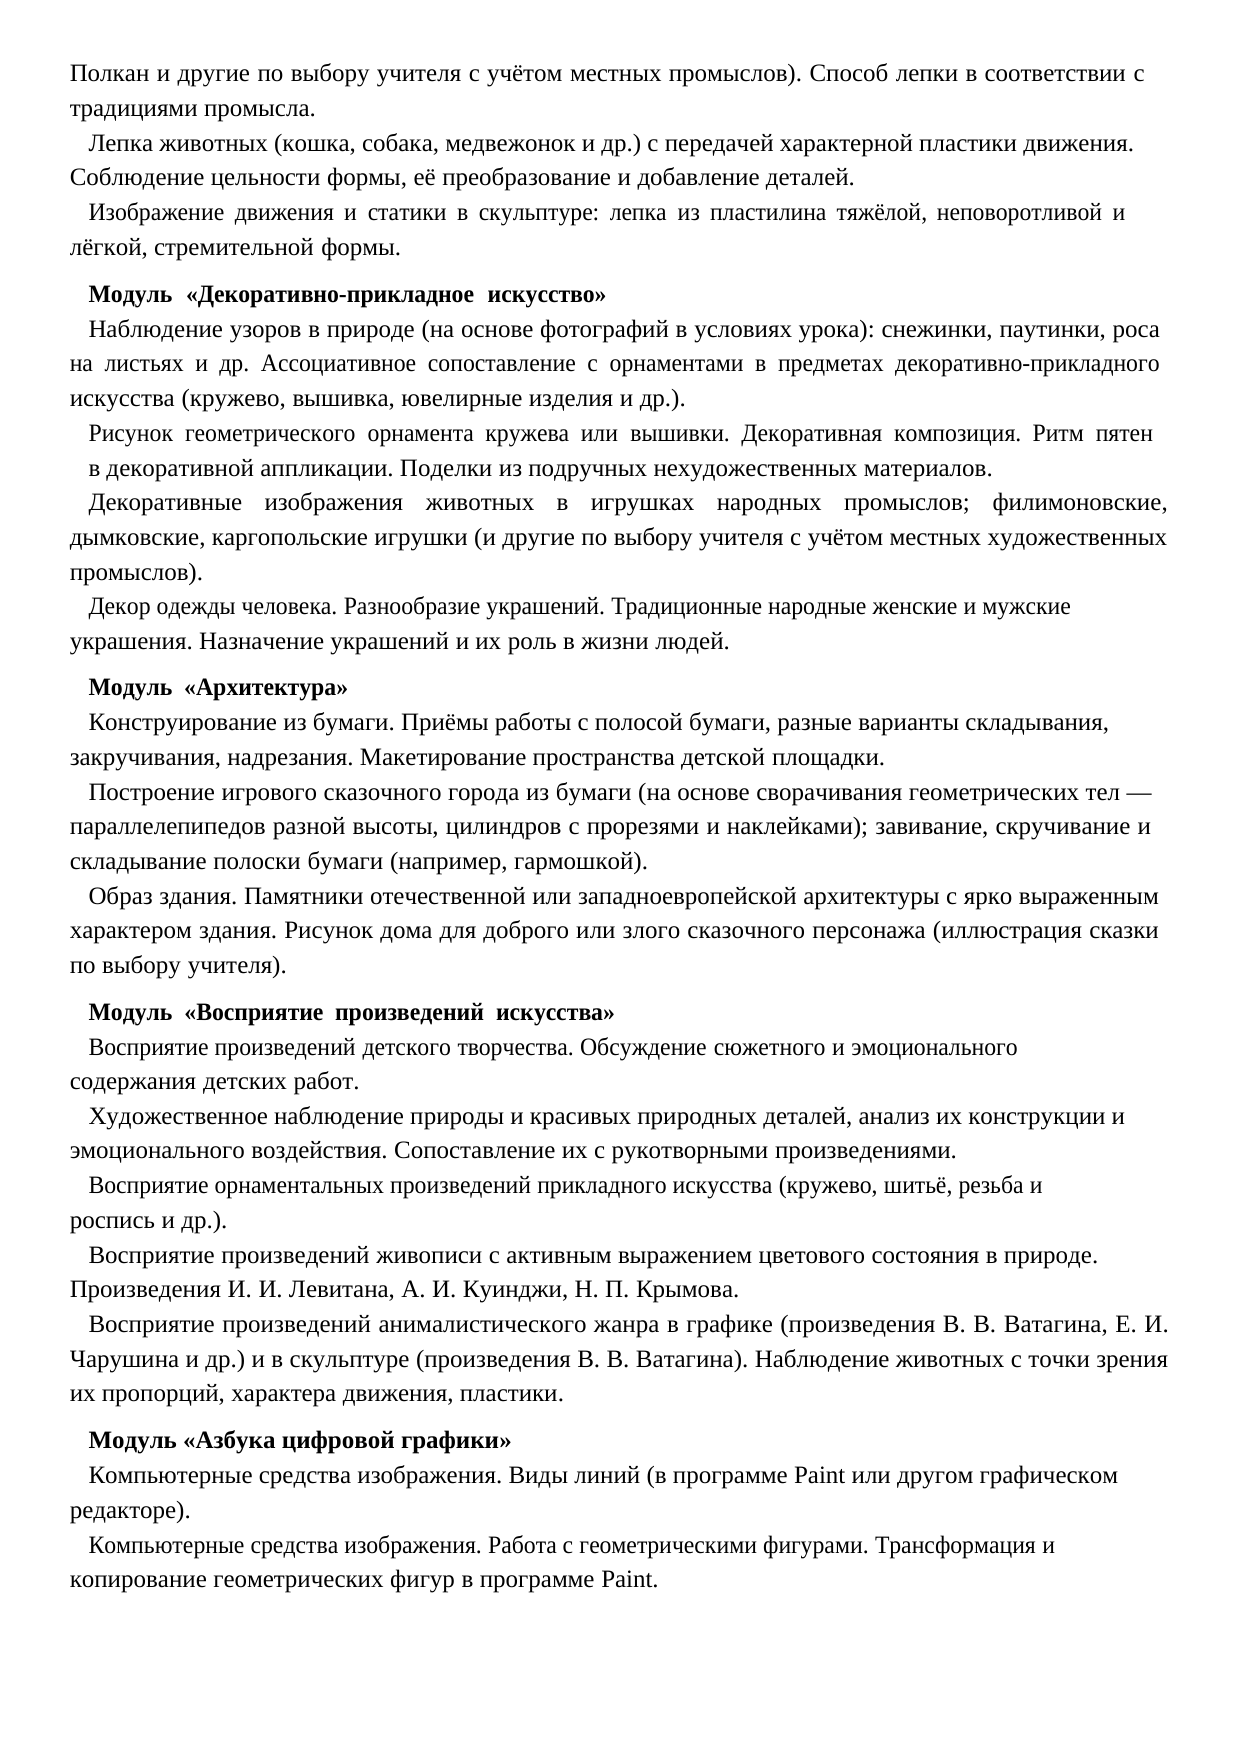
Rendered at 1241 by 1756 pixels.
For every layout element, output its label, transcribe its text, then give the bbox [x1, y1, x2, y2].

text Образ здания. Памятники отечественной или западноевропейской архитектуры с ярко выраженным характером здания. Рисунок дома для доброго или злого сказочного персонажа (иллюстрация сказки по выбору учителя). [69, 881, 1160, 979]
text Полкан и другие по выбору учителя с учётом местных промыслов). Способ лепки в соответствии с традициями промысла. [69, 58, 1188, 122]
text Восприятие произведений детского творчества. Обсуждение сюжетного и эмоционального содержания детских работ. [69, 1032, 1124, 1095]
subtitle Модуль «Декоративно-прикладное искусство» [88, 279, 1188, 308]
text Конструирование из бумаги. Приёмы работы с полосой бумаги, разные варианты складывания, закручивания, надрезания. Макетирование пространства детской площадки. [69, 707, 1188, 771]
text Построение игрового сказочного города из бумаги (на основе сворачивания геометрических тел — параллелепипедов разной высоты, цилиндров с прорезями и наклейками); завивание, скручивание и складывание полоски бумаги (например, гармошкой). [69, 777, 1152, 875]
subtitle Модуль «Азбука цифровой графики» [88, 1426, 1188, 1454]
subtitle Модуль «Восприятие произведений искусства» [88, 997, 1188, 1025]
text Декоративные изображения животных в игрушках народных промыслов; филимоновские, дымковские, каргопольские игрушки (и другие по выбору учителя с учётом местных художественных промыслов). [69, 487, 1168, 585]
text Компьютерные средства изображения. Работа с геометрическими фигурами. Трансформация и копирование геометрических фигур в программе Paint. [69, 1530, 1188, 1593]
text Художественное наблюдение природы и красивых природных деталей, анализ их конструкции и эмоционального воздействия. Сопоставление их с рукотворными произведениями. [69, 1101, 1188, 1164]
text Компьютерные средства изображения. Виды линий (в программе Paint или другом графическом редакторе). [69, 1461, 1188, 1524]
subtitle Модуль «Архитектура» [88, 672, 1188, 701]
text Восприятие произведений анималистического жанра в графике (произведения В. В. Ватагина, Е. И. Чарушина и др.) и в скульптуре (произведения В. В. Ватагина). Наблюдение животных с точки зрения их пропорций, характера движения, пластики. [69, 1309, 1170, 1407]
text Лепка животных (кошка, собака, медвежонок и др.) с передачей характерной пластики движения. Соблюдение цельности формы, её преобразование и добавление деталей. [69, 128, 1188, 191]
text Наблюдение узоров в природе (на основе фотографий в условиях урока): снежинки, паутинки, роса на листьях и др. Ассоциативное сопоставление с орнаментами в предметах декоративно-прикладного искусства (кружево, вышивка, ювелирные изделия и др.). [69, 314, 1161, 412]
text Восприятие орнаментальных произведений прикладного искусства (кружево, шитьё, резьба и роспись и др.). [69, 1170, 1124, 1234]
text Декор одежды человека. Разнообразие украшений. Традиционные народные женские и мужские украшения. Назначение украшений и их роль в жизни людей. [69, 591, 1188, 655]
text Рисунок геометрического орнамента кружева или вышивки. Декоративная композиция. Ритм пятен в декоративной аппликации. Поделки из подручных нехудожественных материалов. [88, 418, 1153, 481]
text Изображение движения и статики в скульптуре: лепка из пластилина тяжёлой, неповоротливой и лёгкой, стремительной формы. [69, 197, 1188, 261]
text Восприятие произведений живописи с активным выражением цветового состояния в природе. Произведения И. И. Левитана, А. И. Куинджи, Н. П. Крымова. [69, 1240, 1188, 1303]
